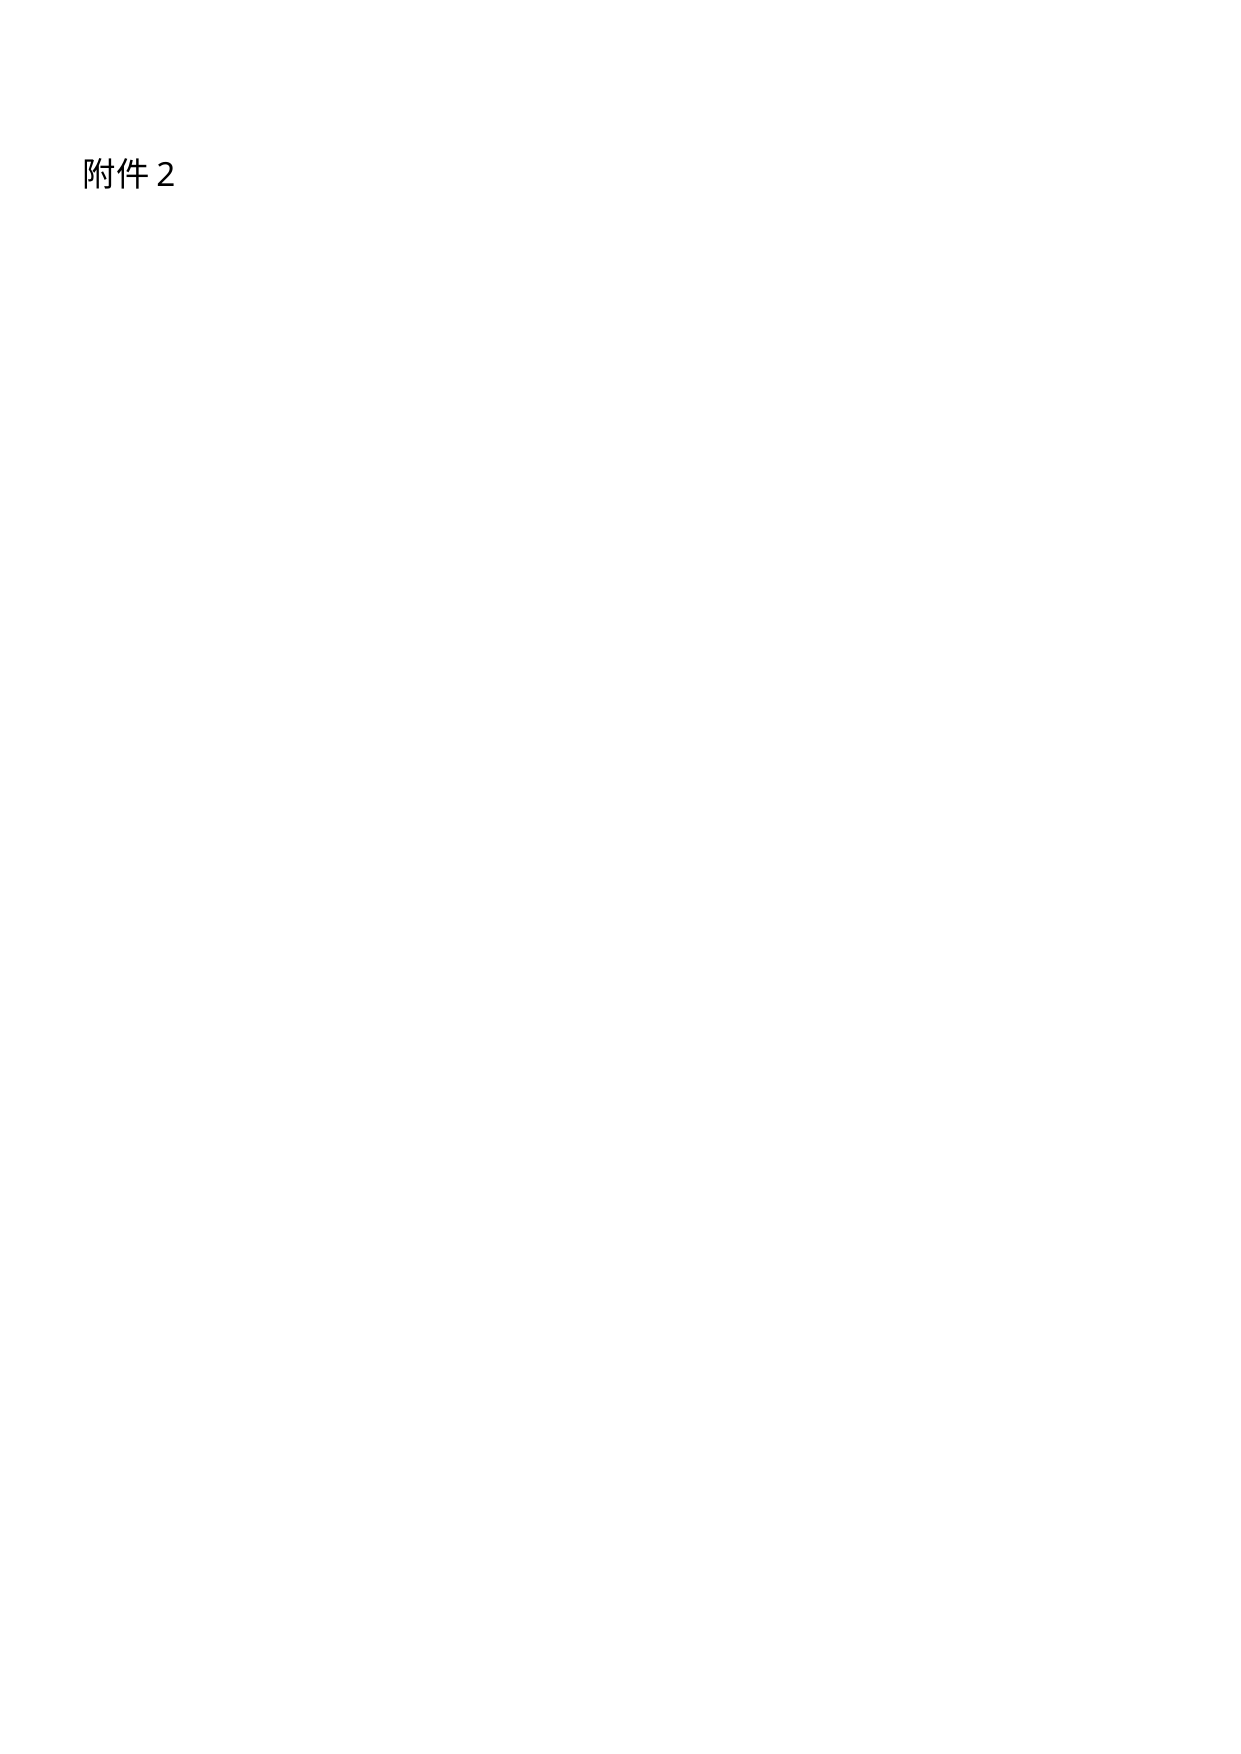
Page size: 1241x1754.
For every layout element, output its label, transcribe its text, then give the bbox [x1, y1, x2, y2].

text 附件2 [83, 139, 1157, 204]
